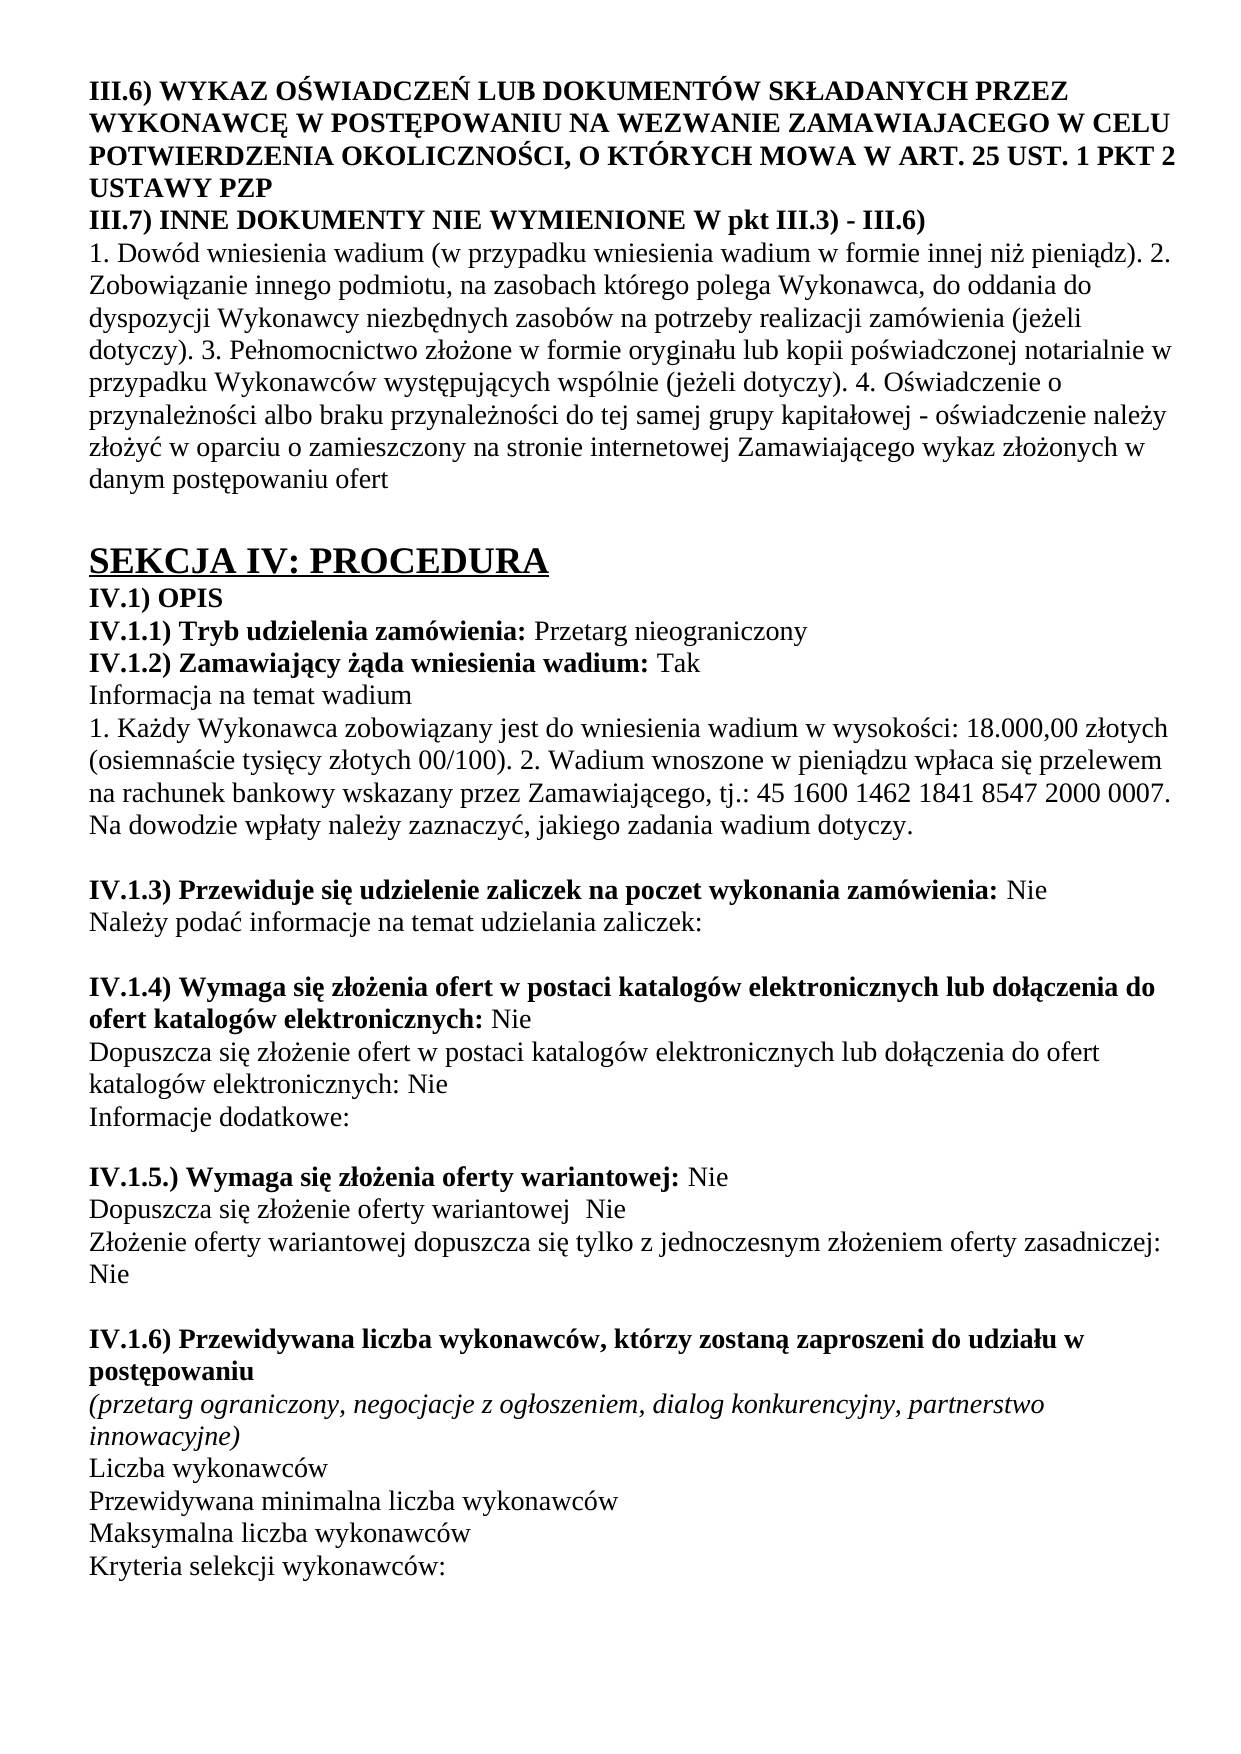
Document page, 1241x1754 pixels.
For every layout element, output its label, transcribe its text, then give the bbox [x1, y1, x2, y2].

text IV.1.6) Przewidywana liczba wykonawców, którzy zostaną zaproszeni do udziału w postępowaniu (przetarg ograniczony, negocjacje z ogłoszeniem, dialog konkurencyjny, partnerstwo innowacyjne) [89, 1289, 1181, 1452]
text 1. Dowód wniesienia wadium (w przypadku wniesienia wadium w formie innej niż pieniądz). 2. Zobowiązanie innego podmiotu, na zasobach którego polega Wykonawca, do oddania do dyspozycji Wykonawcy niezbędnych zasobów na potrzeby realizacji zamówienia (jeżeli dotyczy). 3. Pełnomocnictwo złożone w formie oryginału lub kopii poświadczonej notarialnie w przypadku Wykonawców występujących wspólnie (jeżeli dotyczy). 4. Oświadczenie o przynależności albo braku przynależności do tej samej grupy kapitałowej - oświadczenie należy złożyć w oparciu o zamieszczony na stronie internetowej Zamawiającego wykaz złożonych w danym postępowaniu ofert [89, 236, 1181, 495]
text IV.1.3) Przewiduje się udzielenie zaliczek na poczet wykonania zamówienia: Nie Należy podać informacje na temat udzielania zaliczek: IV.1.4) Wymaga się złożenia ofert w postaci katalogów elektronicznych lub dołączenia do ofert katalogów elektronicznych: Nie Dopuszcza się złożenie ofert w postaci katalogów elektronicznych lub dołączenia do ofert katalogów elektronicznych: Nie Informacje dodatkowe: [89, 840, 1181, 1160]
text Liczba wykonawców Przewidywana minimalna liczba wykonawców Maksymalna liczba wykonawców Kryteria selekcji wykonawców: [89, 1452, 1181, 1609]
text IV.1) OPIS IV.1.1) Tryb udzielenia zamówienia: Przetarg nieograniczony IV.1.2) Zamawiający żąda wniesienia wadium: Tak Informacja na temat wadium 1. Każdy Wykonawca zobowiązany jest do wniesienia wadium w wysokości: 18.000,00 złotych (osiemnaście tysięcy złotych 00/100). 2. Wadium wnoszone w pieniądzu wpłaca się przelewem na rachunek bankowy wskazany przez Zamawiającego, tj.: 45 1600 1462 1841 8547 2000 0007. Na dowodzie wpłaty należy zaznaczyć, jakiego zadania wadium dotyczy. [89, 581, 1181, 840]
text IV.1.5.) Wymaga się złożenia oferty wariantowej: Nie Dopuszcza się złożenie oferty wariantowej Nie Złożenie oferty wariantowej dopuszcza się tylko z jednoczesnym złożeniem oferty zasadniczej: Nie [89, 1160, 1181, 1289]
text III.7) INNE DOKUMENTY NIE WYMIENIONE W pkt III.3) - III.6) [89, 203, 1181, 236]
text III.6) WYKAZ OŚWIADCZEŃ LUB DOKUMENTÓW SKŁADANYCH PRZEZ WYKONAWCĘ W POSTĘPOWANIU NA WEZWANIE ZAMAWIAJACEGO W CELU POTWIERDZENIA OKOLICZNOŚCI, O KTÓRYCH MOWA W ART. 25 UST. 1 PKT 2 USTAWY PZP [89, 74, 1181, 203]
text SEKCJA IV: PROCEDURA [89, 538, 1181, 581]
